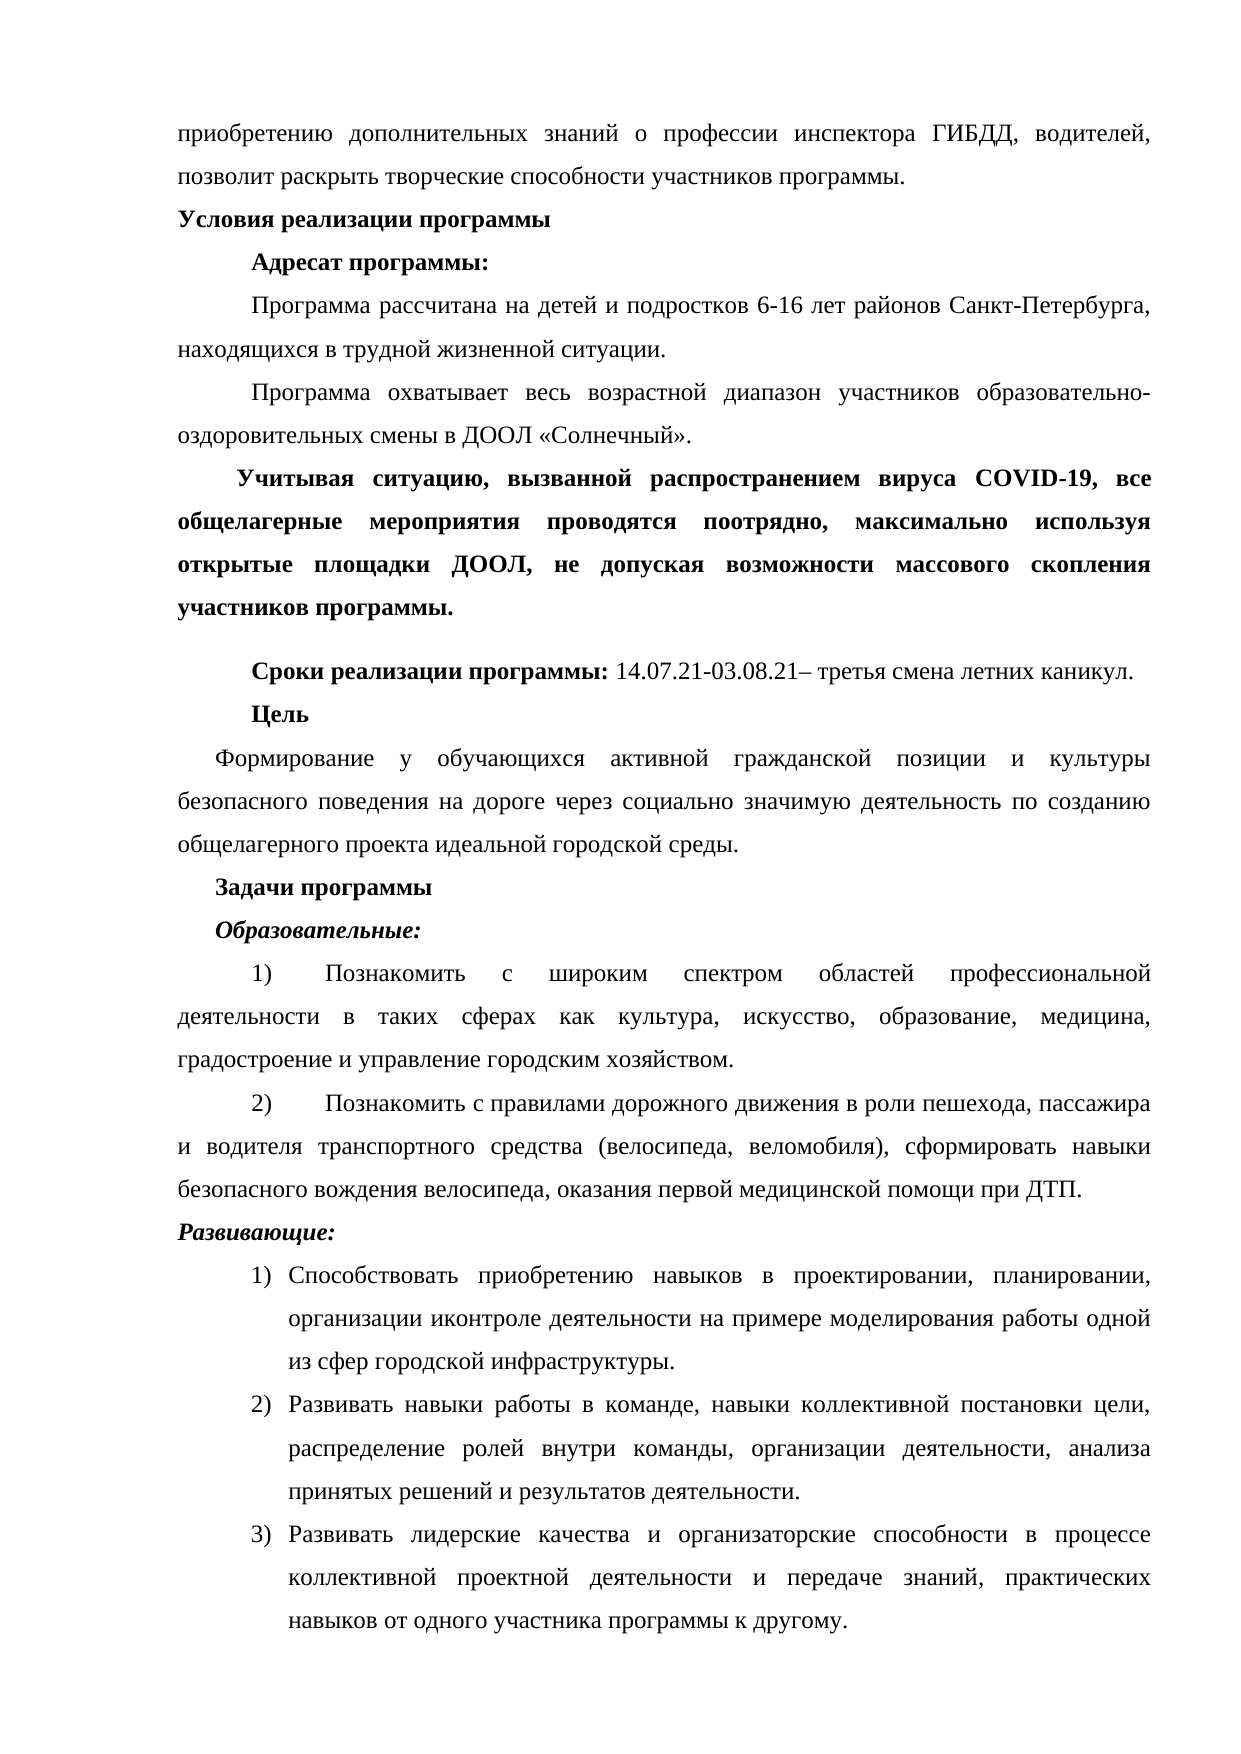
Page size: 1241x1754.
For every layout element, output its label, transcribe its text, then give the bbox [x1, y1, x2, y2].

text Программа рассчитана на детей и подростков 6-16 лет районов Санкт-Петербурга, находящихся в трудной жизненной ситуации. [177, 291, 1152, 362]
text Адресат программы: [177, 247, 1152, 276]
list Развивать лидерские качества и организаторские способности в процессе коллективной проектной деятельности и передаче знаний, практических навыков от одного участника программы к другому. [251, 1519, 1152, 1634]
text Цель [177, 699, 1152, 728]
list Развивать навыки работы в команде, навыки коллективной постановки цели, распределение ролей внутри команды, организации деятельности, анализа принятых решений и результатов деятельности. [251, 1389, 1152, 1504]
text Сроки реализации программы: 14.07.21-03.08.21– третья смена летних каникул. [177, 656, 1152, 685]
text Программа охватывает весь возрастной диапазон участников образовательно-оздоровительных смены в ДООЛ «Солнечный». [177, 377, 1152, 449]
text Учитывая ситуацию, вызванной распространением вируса COVID-19, все общелагерные мероприятия проводятся поотрядно, максимально используя открытые площадки ДООЛ, не допуская возможности массового скопления участников программы. [177, 463, 1152, 621]
text Образовательные: [215, 915, 1152, 944]
text Условия реализации программы [177, 204, 1152, 233]
list Способствовать приобретению навыков в проектировании, планировании, организации иконтроле деятельности на примере моделирования работы одной из сфер городской инфраструктуры. [251, 1260, 1152, 1375]
list Развивающие: [177, 1217, 1152, 1246]
list Познакомить с правилами дорожного движения в роли пешехода, пассажира и водителя транспортного средства (велосипеда, веломобиля), сформировать навыки безопасного вождения велосипеда, оказания первой медицинской помощи при ДТП. [177, 1088, 1152, 1203]
text Формирование у обучающихся активной гражданской позиции и культуры безопасного поведения на дороге через социально значимую деятельность по созданию общелагерного проекта идеальной городской среды. [177, 743, 1152, 858]
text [177, 118, 1152, 190]
list Познакомить с широким спектром областей профессиональной деятельности в таких сферах как культура, искусство, образование, медицина, градостроение и управление городским хозяйством. [177, 958, 1152, 1073]
text Задачи программы [215, 872, 1152, 901]
